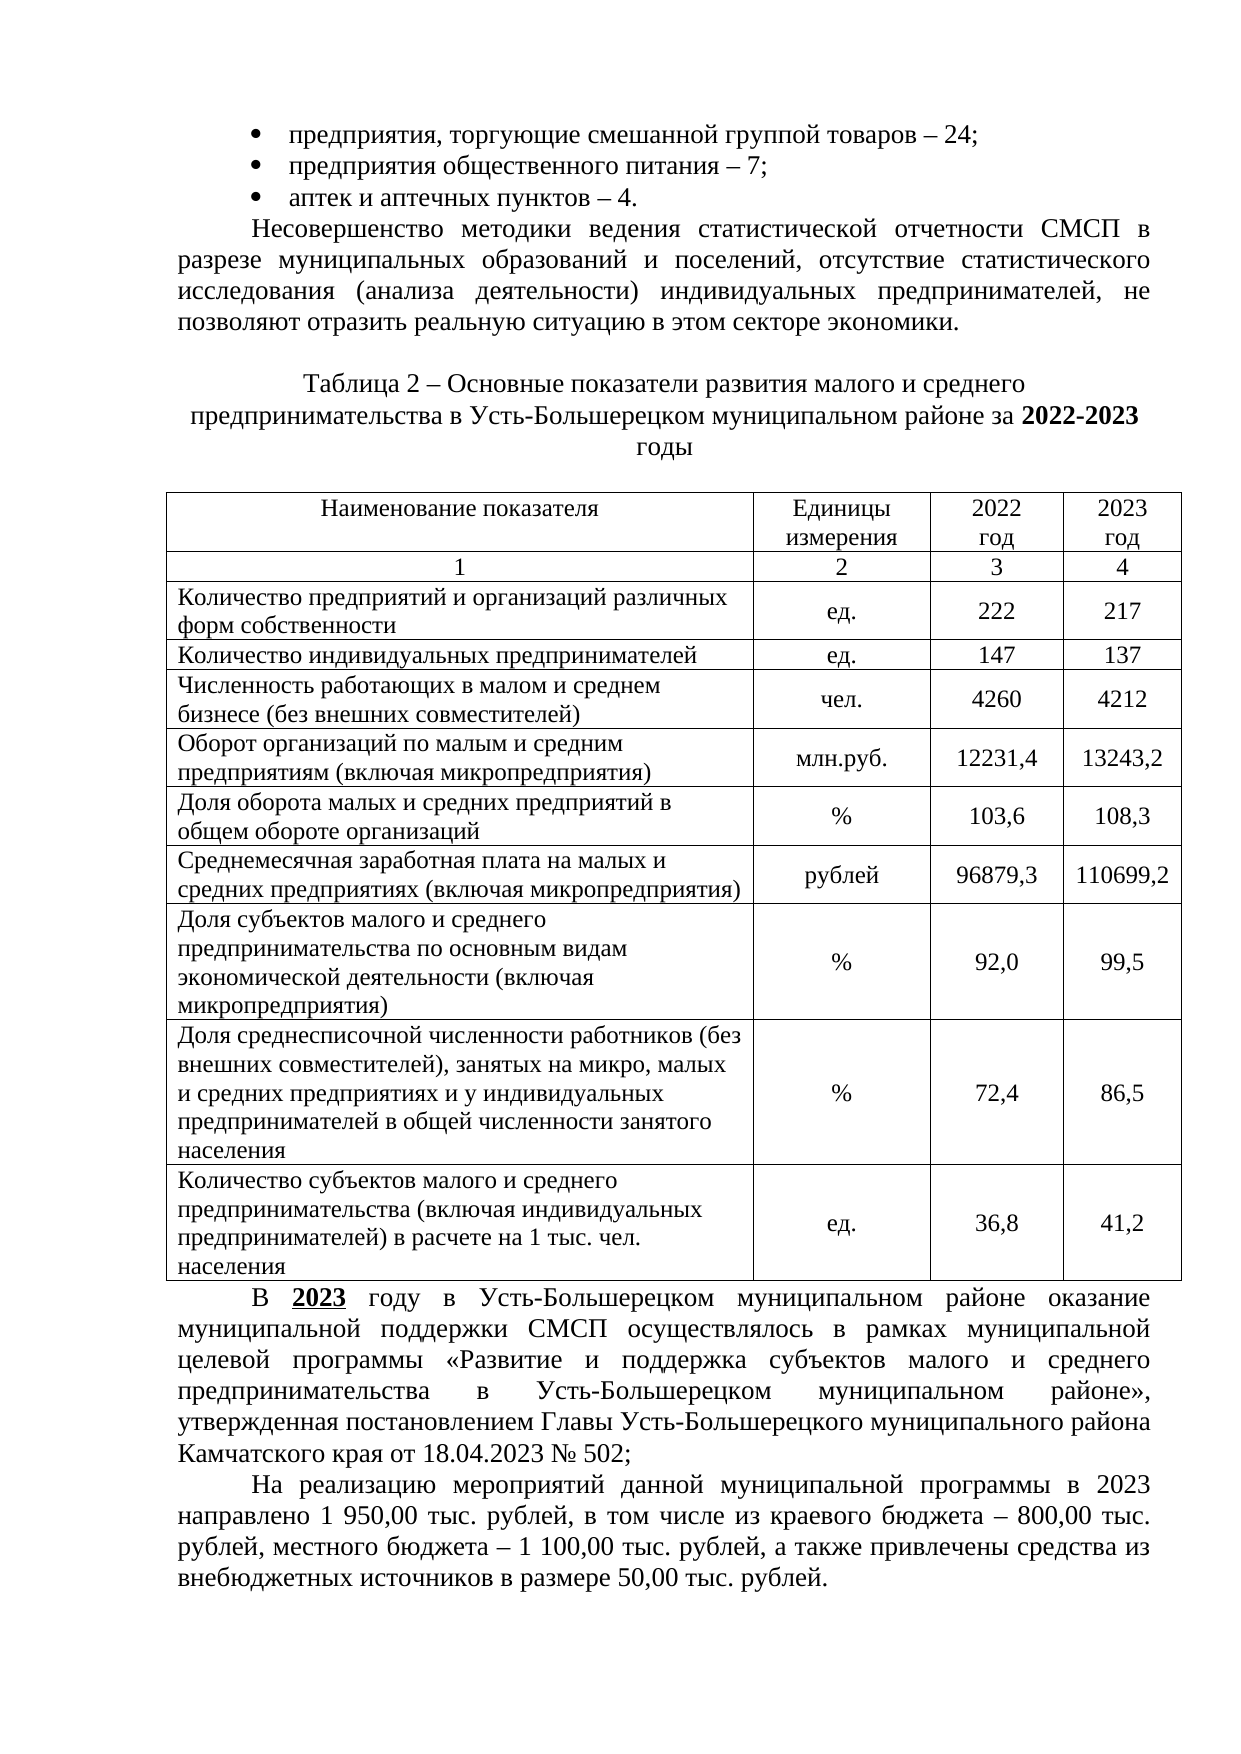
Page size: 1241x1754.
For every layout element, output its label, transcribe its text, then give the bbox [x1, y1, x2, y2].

table_cell Количество предприятий и организаций различных форм собственности [167, 582, 753, 639]
text В 2023 году в Усть-Большерецком муниципальном районе оказание муниципальной поддержки СМСП осуществлялось в рамках муниципальной целевой программы «Развитие и поддержка субъектов малого и среднего предпринимательства в Усть-Большерецком муниципальном районе», утвержденная постановлением Главы Усть-Большерецкого муниципального района Камчатского края от 18.04.2023 № 502; [177, 1281, 1152, 1468]
table_cell 4 [1064, 552, 1181, 581]
table_cell 147 [931, 640, 1063, 669]
table_cell 1 [167, 552, 753, 581]
table_cell 4212 [1064, 670, 1181, 727]
table_cell 108,3 [1064, 787, 1181, 844]
table_cell 217 [1064, 582, 1181, 639]
table_cell 3 [931, 552, 1063, 581]
table_cell млн.руб. [754, 729, 930, 786]
table_header Наименование показателя [167, 493, 753, 551]
table_header 2022 год [931, 493, 1063, 551]
text На реализацию мероприятий данной муниципальной программы в 2023 направлено 1 950,00 тыс. рублей, в том числе из краевого бюджета – 800,00 тыс. рублей, местного бюджета – 1 100,00 тыс. рублей, а также привлечены средства из внебюджетных источников в размере 50,00 тыс. рублей. [177, 1468, 1152, 1592]
list аптек и аптечных пунктов – 4. [177, 181, 1152, 212]
table_cell 92,0 [931, 904, 1063, 1019]
table_cell 137 [1064, 640, 1181, 669]
table_cell 110699,2 [1064, 846, 1181, 903]
table_cell 12231,4 [931, 729, 1063, 786]
table_cell Доля субъектов малого и среднего предпринимательства по основным видам экономической деятельности (включая микропредприятия) [167, 904, 753, 1019]
table_cell ед. [754, 640, 930, 669]
table_cell Доля оборота малых и средних предприятий в общем обороте организаций [167, 787, 753, 844]
table_cell 36,8 [931, 1165, 1063, 1280]
table_cell рублей [754, 846, 930, 903]
table_cell чел. [754, 670, 930, 727]
table_cell ед. [754, 582, 930, 639]
table_cell 99,5 [1064, 904, 1181, 1019]
table_header Единицы измерения [754, 493, 930, 551]
table_cell 4260 [931, 670, 1063, 727]
table_cell 2 [754, 552, 930, 581]
table_cell Численность работающих в малом и среднем бизнесе (без внешних совместителей) [167, 670, 753, 727]
table_cell 72,4 [931, 1020, 1063, 1164]
table_cell 13243,2 [1064, 729, 1181, 786]
table_cell % [754, 1020, 930, 1164]
table_cell 86,5 [1064, 1020, 1181, 1164]
table_cell ед. [754, 1165, 930, 1280]
table_cell 41,2 [1064, 1165, 1181, 1280]
list предприятия, торгующие смешанной группой товаров – 24; [177, 118, 1152, 149]
table_header 2023 год [1064, 493, 1181, 551]
table_cell Среднемесячная заработная плата на малых и средних предприятиях (включая микропредприятия) [167, 846, 753, 903]
text Несовершенство методики ведения статистической отчетности СМСП в разрезе муниципальных образований и поселений, отсутствие статистического исследования (анализа деятельности) индивидуальных предпринимателей, не позволяют отразить реальную ситуацию в этом секторе экономики. [177, 212, 1152, 336]
list предприятия общественного питания – 7; [177, 149, 1152, 181]
table_cell % [754, 904, 930, 1019]
table_cell Оборот организаций по малым и средним предприятиям (включая микропредприятия) [167, 729, 753, 786]
table_cell 103,6 [931, 787, 1063, 844]
table_cell 96879,3 [931, 846, 1063, 903]
table_cell % [754, 787, 930, 844]
table_cell 222 [931, 582, 1063, 639]
table_cell Количество субъектов малого и среднего предпринимательства (включая индивидуальных предпринимателей) в расчете на 1 тыс. чел. населения [167, 1165, 753, 1280]
table_cell Доля среднесписочной численности работников (без внешних совместителей), занятых на микро, малых и средних предприятиях и у индивидуальных предпринимателей в общей численности занятого населения [167, 1020, 753, 1164]
text Таблица 2 – Основные показатели развития малого и среднего предпринимательства в Усть-Большерецком муниципальном районе за 2022-2023 годы [177, 368, 1152, 461]
table_cell Количество индивидуальных предпринимателей [167, 640, 753, 669]
